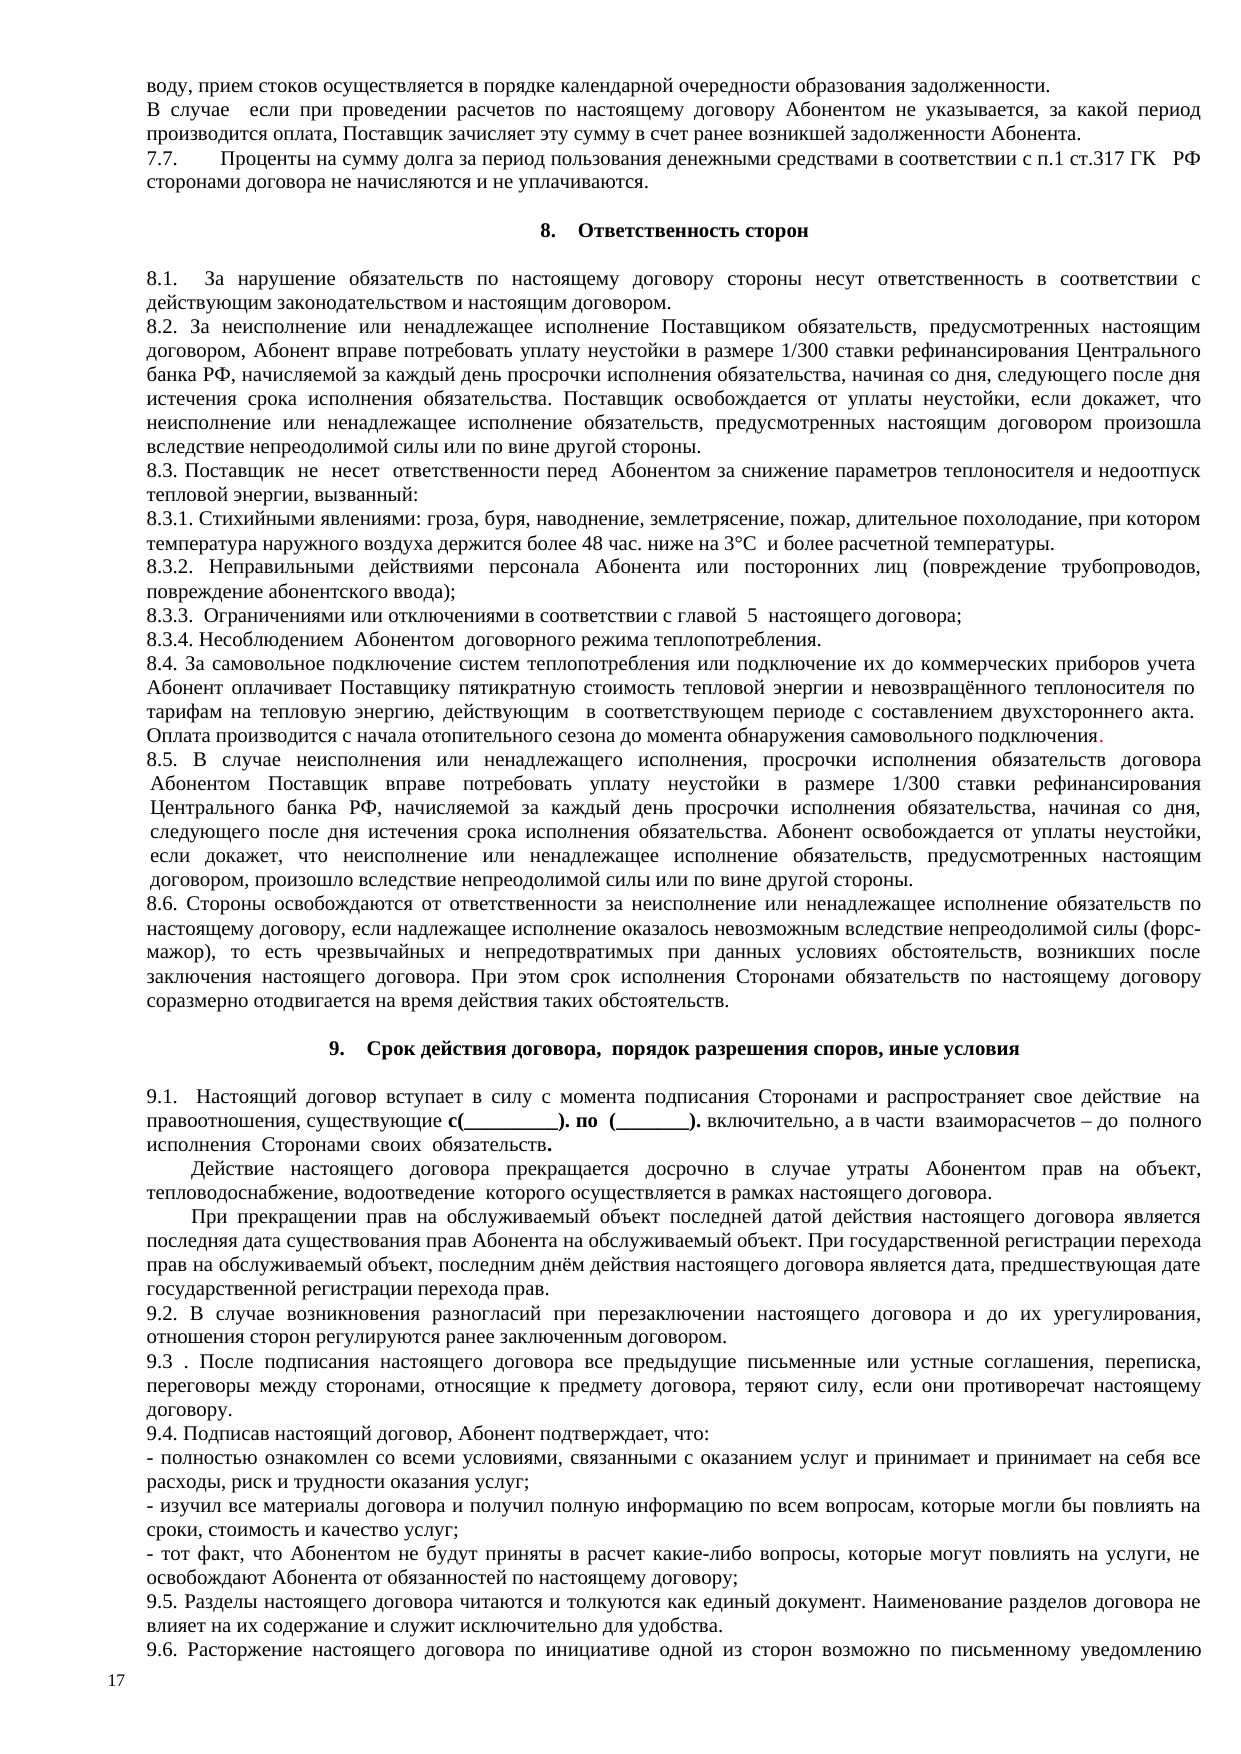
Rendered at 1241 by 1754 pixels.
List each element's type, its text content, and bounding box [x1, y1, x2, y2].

text - полностью ознакомлен со всеми условиями, связанными с оказанием услуг и принимает и принимает на себя все расходы, риск и трудности оказания услуг; [146, 1445, 1202, 1493]
list Срок действия договора, порядок разрешения споров, иные условия [146, 1036, 1202, 1060]
text 8.3.3. Ограничениями или отключениями в соответствии с главой 5 настоящего договора; [146, 603, 1202, 627]
text 9.1. Настоящий договор вступает в силу с момента подписания Сторонами и распространяет свое действие на правоотношения, существующие с(_________). по (_______). включительно, а в части взаиморасчетов – до полного исполнения Сторонами своих обязательств. [146, 1084, 1202, 1156]
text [146, 73, 1202, 97]
text 8.5. В случае неисполнения или ненадлежащего исполнения, просрочки исполнения обязательств договора Абонентом Поставщик вправе потребовать уплату неустойки в размере 1/300 ставки рефинансирования Центрального банка РФ, начисляемой за каждый день просрочки исполнения обязательства, начиная со дня, следующего после дня истечения срока исполнения обязательства. Абонент освобождается от уплаты неустойки, если докажет, что неисполнение или ненадлежащее исполнение обязательств, предусмотренных настоящим договором, произошло вследствие непреодолимой силы или по вине другой стороны. [146, 747, 1202, 891]
text 9.2. В случае возникновения разногласий при перезаключении настоящего договора и до их урегулирования, отношения сторон регулируются ранее заключенным договором. [146, 1300, 1202, 1348]
text 8.3. Поставщик не несет ответственности перед Абонентом за снижение параметров теплоносителя и недоотпуск тепловой энергии, вызванный: [146, 458, 1202, 506]
list Ответственность сторон [146, 218, 1202, 242]
text 9.4. Подписав настоящий договор, Абонент подтверждает, что: [146, 1421, 1202, 1445]
text 8.4. За самовольное подключение систем теплопотребления или подключение их до коммерческих приборов учета Абонент оплачивает Поставщику пятикратную стоимость тепловой энергии и невозвращённого теплоносителя по тарифам на тепловую энергию, действующим в соответствующем периоде с составлением двухстороннего акта. Оплата производится с начала отопительного сезона до момента обнаружения самовольного подключения. [146, 651, 1196, 747]
text 8.6. Стороны освобождаются от ответственности за неисполнение или ненадлежащее исполнение обязательств по настоящему договору, если надлежащее исполнение оказалось невозможным вследствие непреодолимой силы (форс-мажор), то есть чрезвычайных и непредотвратимых при данных условиях обстоятельств, возникших после заключения настоящего договора. При этом срок исполнения Сторонами обязательств по настоящему договору соразмерно отодвигается на время действия таких обстоятельств. [146, 891, 1202, 1012]
text В случае если при проведении расчетов по настоящему договору Абонентом не указывается, за какой период производится оплата, Поставщик зачисляет эту сумму в счет ранее возникшей задолженности Абонента. [146, 97, 1202, 145]
text Действие настоящего договора прекращается досрочно в случае утраты Абонентом прав на объект, тепловодоснабжение, водоотведение которого осуществляется в рамках настоящего договора. [146, 1156, 1202, 1204]
text - изучил все материалы договора и получил полную информацию по всем вопросам, которые могли бы повлиять на сроки, стоимость и качество услуг; [146, 1493, 1202, 1541]
text 9.5. Разделы настоящего договора читаются и толкуются как единый документ. Наименование разделов договора не влияет на их содержание и служит исключительно для удобства. [146, 1589, 1202, 1637]
text 8.2. За неисполнение или ненадлежащее исполнение Поставщиком обязательств, предусмотренных настоящим договором, Абонент вправе потребовать уплату неустойки в размере 1/300 ставки рефинансирования Центрального банка РФ, начисляемой за каждый день просрочки исполнения обязательства, начиная со дня, следующего после дня истечения срока исполнения обязательства. Поставщик освобождается от уплаты неустойки, если докажет, что неисполнение или ненадлежащее исполнение обязательств, предусмотренных настоящим договором произошла вследствие непреодолимой силы или по вине другой стороны. [146, 314, 1202, 458]
text 9.3 . После подписания настоящего договора все предыдущие письменные или устные соглашения, переписка, переговоры между сторонами, относящие к предмету договора, теряют силу, если они противоречат настоящему договору. [146, 1348, 1202, 1421]
text 8.1. За нарушение обязательств по настоящему договору стороны несут ответственность в соответствии с действующим законодательством и настоящим договором. [146, 266, 1202, 314]
list Проценты на сумму долга за период пользования денежными средствами в соответствии с п.1 ст.317 ГК РФ сторонами договора не начисляются и не уплачиваются. [146, 145, 1202, 193]
text 8.3.2. Неправильными действиями персонала Абонента или посторонних лиц (повреждение трубопроводов, повреждение абонентского ввода); [146, 554, 1202, 603]
text При прекращении прав на обслуживаемый объект последней датой действия настоящего договора является последняя дата существования прав Абонента на обслуживаемый объект. При государственной регистрации перехода прав на обслуживаемый объект, последним днём действия настоящего договора является дата, предшествующая дате государственной регистрации перехода прав. [146, 1204, 1202, 1300]
text 8.3.4. Несоблюдением Абонентом договорного режима теплопотребления. [146, 627, 1202, 651]
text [146, 1637, 1202, 1661]
text - тот факт, что Абонентом не будут приняты в расчет какие-либо вопросы, которые могут повлиять на услуги, не освобождают Абонента от обязанностей по настоящему договору; [146, 1541, 1202, 1589]
text 8.3.1. Стихийными явлениями: гроза, буря, наводнение, землетрясение, пожар, длительное похолодание, при котором температура наружного воздуха держится более 48 час. ниже на 3°С и более расчетной температуры. [146, 506, 1202, 554]
